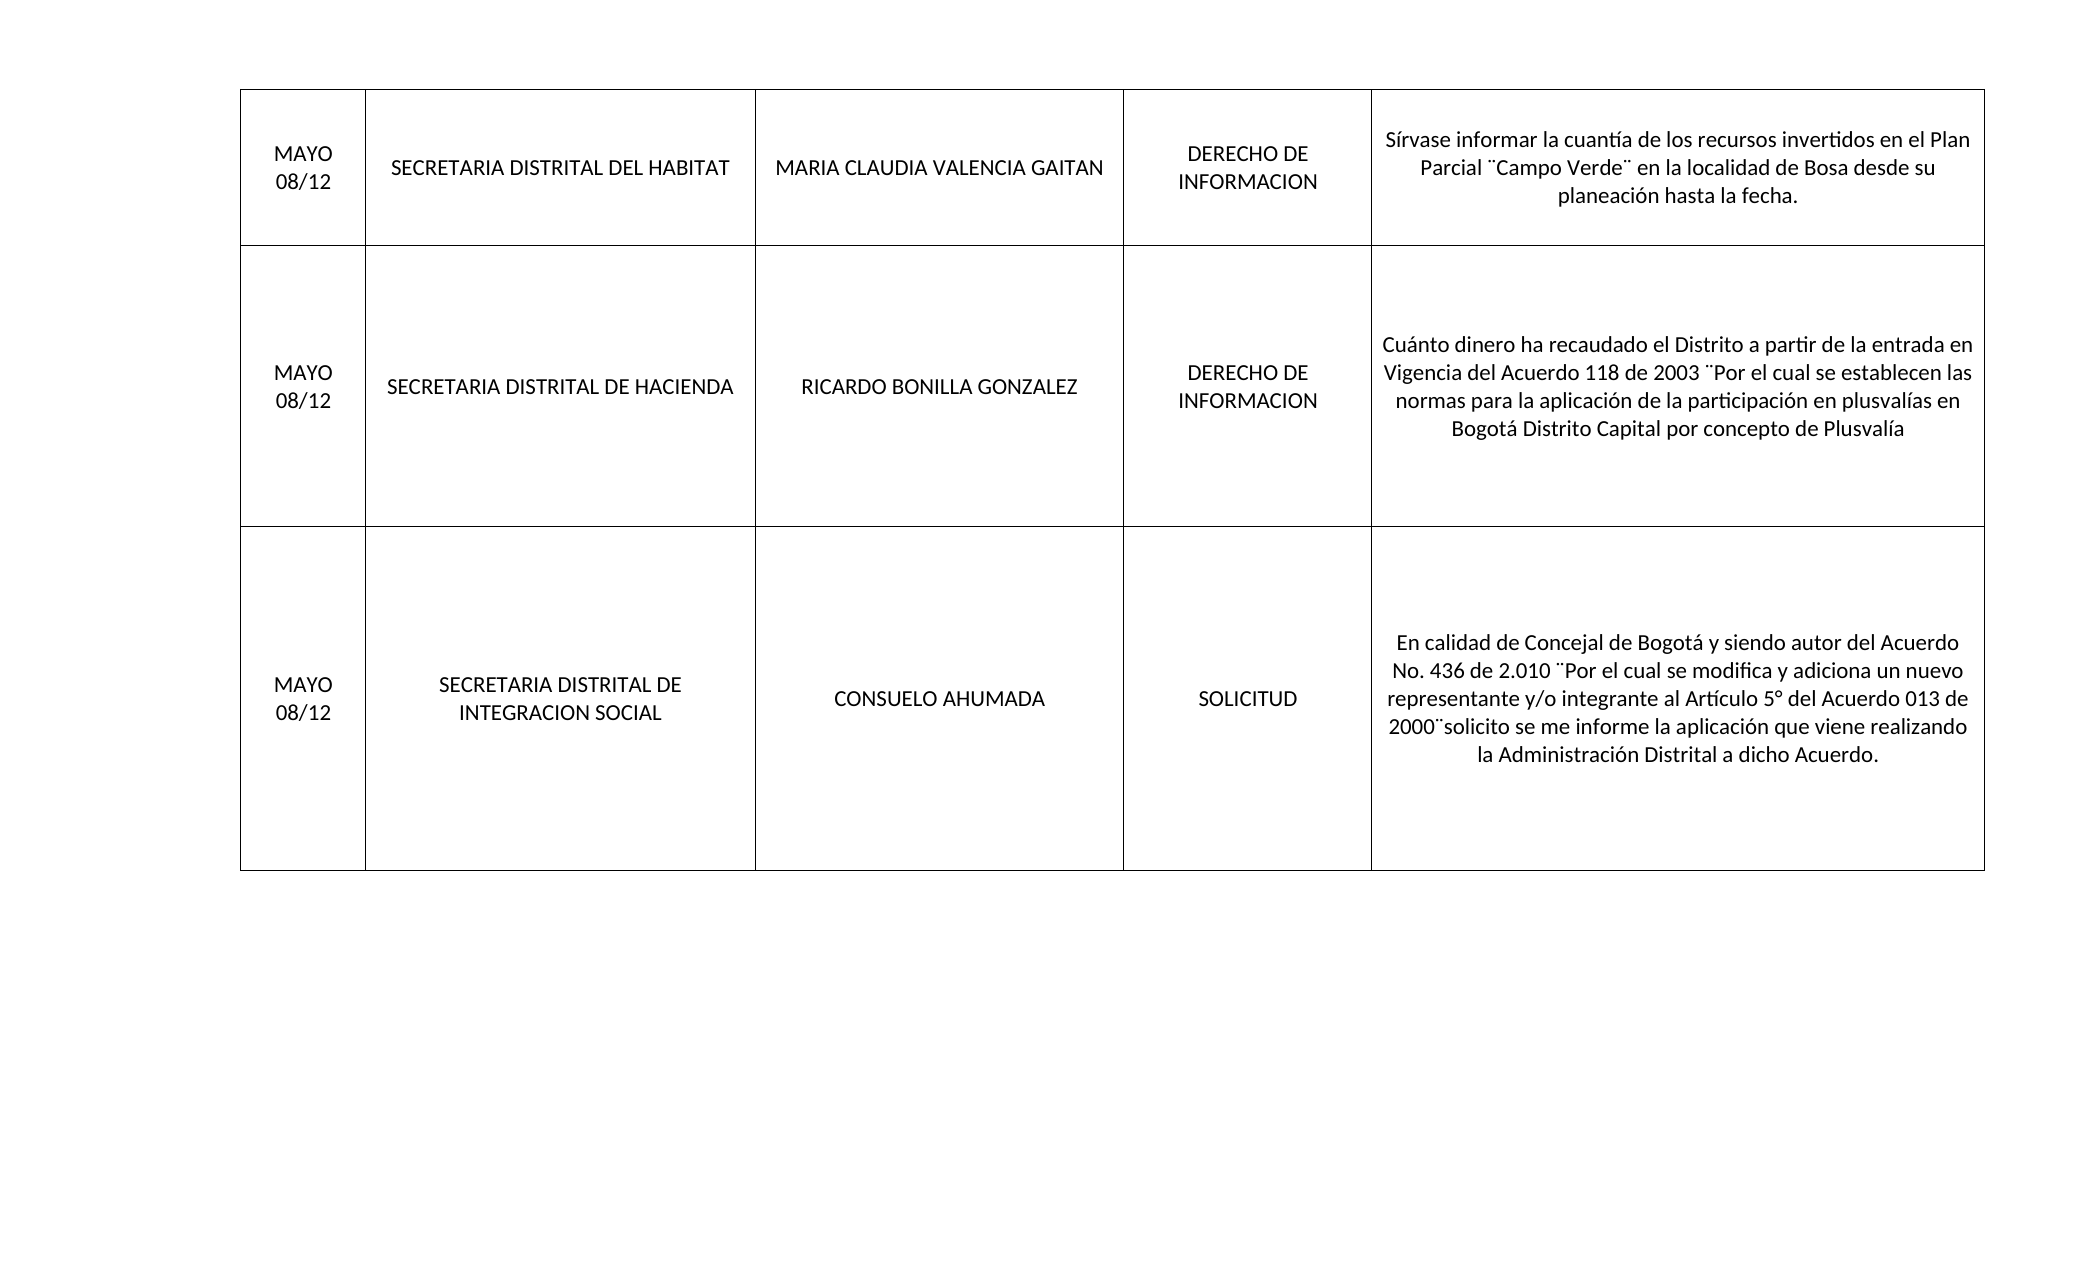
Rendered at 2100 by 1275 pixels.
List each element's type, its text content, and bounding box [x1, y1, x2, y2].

table_cell CONSUELO AHUMADA [756, 527, 1123, 870]
table_cell SECRETARIA DISTRITAL DE INTEGRACION SOCIAL [366, 527, 755, 870]
table_cell MAYO 08/12 [241, 90, 365, 245]
table_cell DERECHO DE INFORMACION [1124, 90, 1371, 245]
table_cell MARIA CLAUDIA VALENCIA GAITAN [756, 90, 1123, 245]
table_cell En calidad de Concejal de Bogotá y siendo autor del Acuerdo No. 436 de 2.010 ¨Por el cual se modifica y adiciona un nuevo representante y/o integrante al Artículo 5° del Acuerdo 013 de 2000¨solicito se me informe la aplicación que viene realizando la Administración Distrital a dicho Acuerdo. [1372, 527, 1984, 870]
table_cell SECRETARIA DISTRITAL DE HACIENDA [366, 246, 755, 526]
table_cell DERECHO DE INFORMACION [1124, 246, 1371, 526]
table_cell SECRETARIA DISTRITAL DEL HABITAT [366, 90, 755, 245]
table_cell MAYO 08/12 [241, 527, 365, 870]
table_cell SOLICITUD [1124, 527, 1371, 870]
table_cell Cuánto dinero ha recaudado el Distrito a partir de la entrada en Vigencia del Acuerdo 118 de 2003 ¨Por el cual se establecen las normas para la aplicación de la participación en plusvalías en Bogotá Distrito Capital por concepto de Plusvalía [1372, 246, 1984, 526]
table_cell Sírvase informar la cuantía de los recursos invertidos en el Plan Parcial ¨Campo Verde¨ en la localidad de Bosa desde su planeación hasta la fecha. [1372, 90, 1984, 245]
table_cell RICARDO BONILLA GONZALEZ [756, 246, 1123, 526]
table_cell MAYO 08/12 [241, 246, 365, 526]
